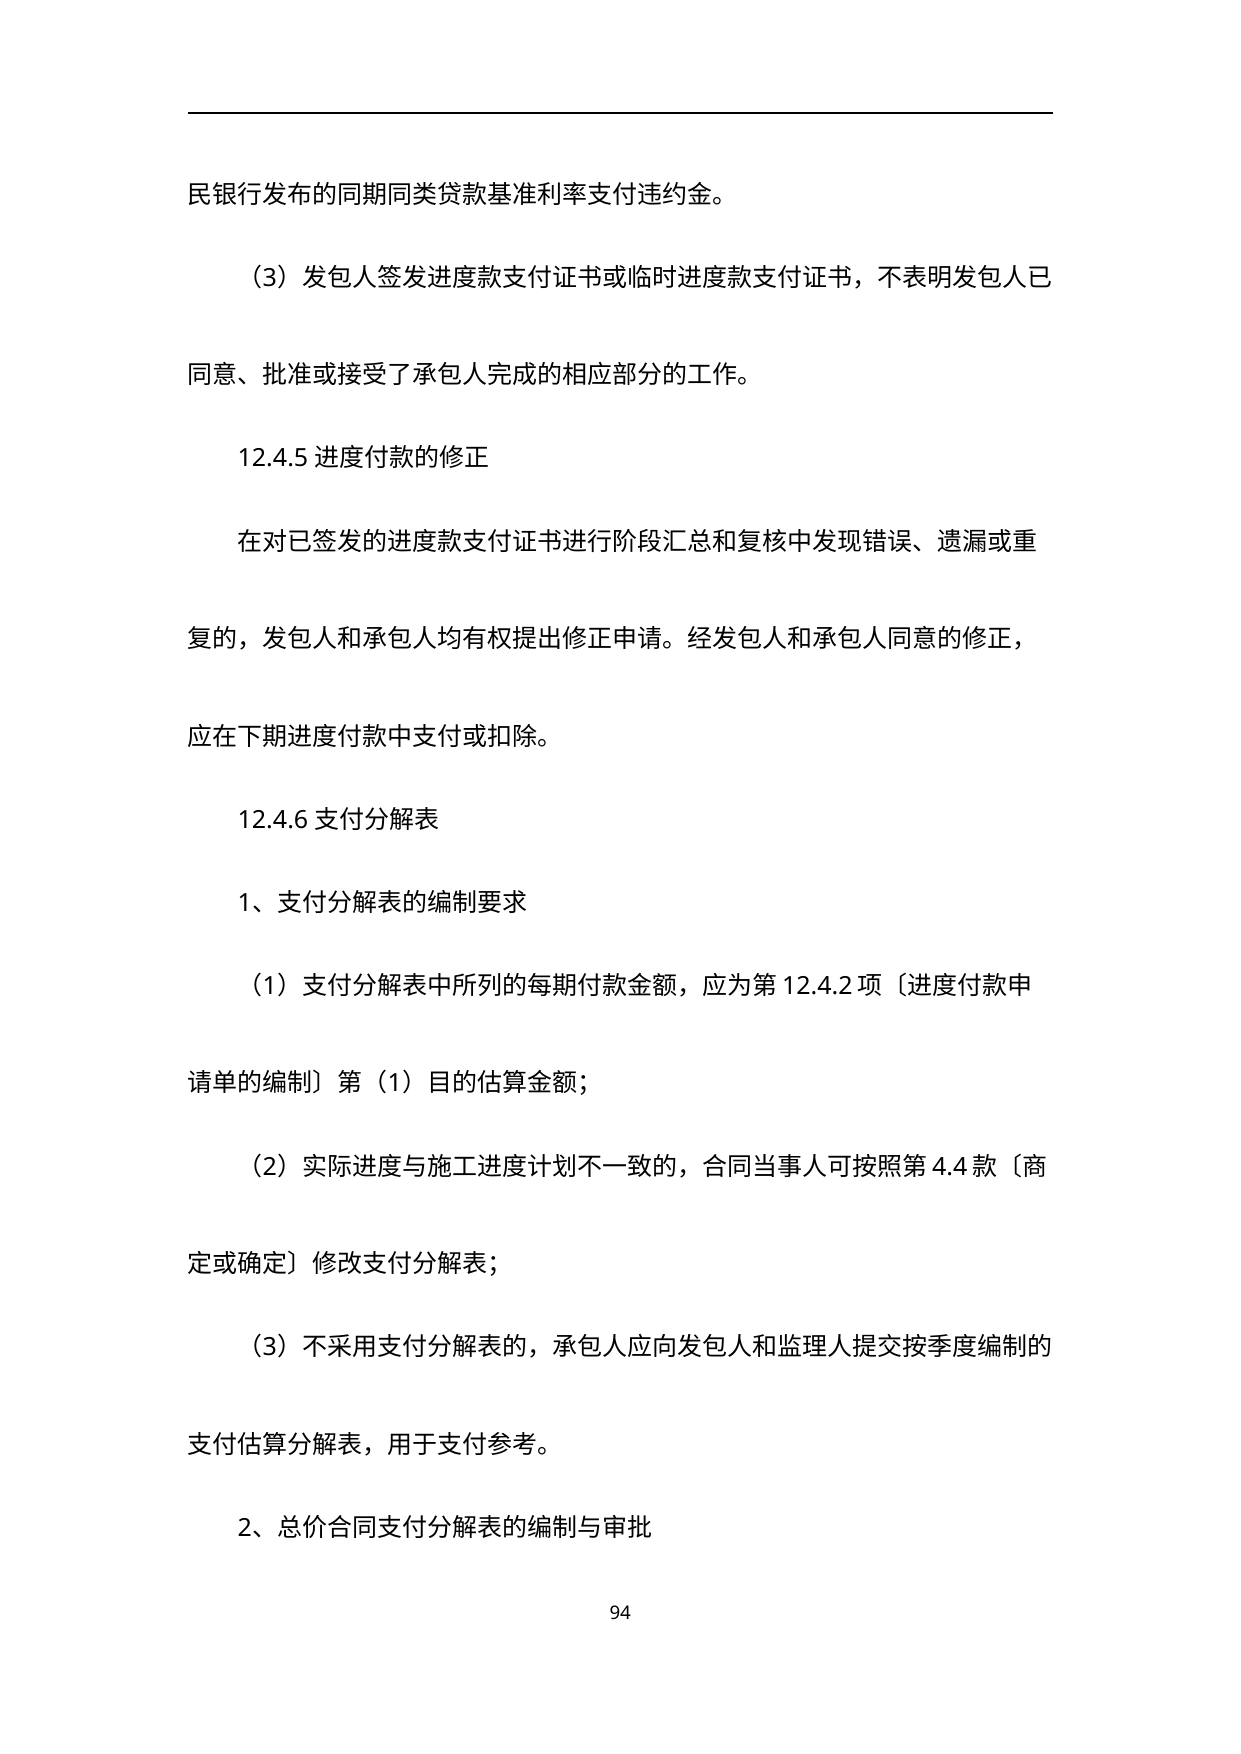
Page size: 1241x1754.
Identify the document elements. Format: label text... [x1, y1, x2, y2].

text （3）发包人签发进度款支付证书或临时进度款支付证书，不表明发包人已同意、批准或接受了承包人完成的相应部分的工作。 [187, 243, 1053, 405]
text 12.4.5 进度付款的修正 [187, 423, 1053, 488]
text 12.4.6 支付分解表 [187, 785, 1053, 850]
text （1）支付分解表中所列的每期付款金额，应为第12.4.2项〔进度付款申请单的编制〕第（1）目的估算金额； [187, 951, 1053, 1113]
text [187, 160, 1053, 225]
text （3）不采用支付分解表的，承包人应向发包人和监理人提交按季度编制的支付估算分解表，用于支付参考。 [187, 1312, 1053, 1475]
text 在对已签发的进度款支付证书进行阶段汇总和复核中发现错误、遗漏或重复的，发包人和承包人均有权提出修正申请。经发包人和承包人同意的修正，应在下期进度付款中支付或扣除。 [187, 507, 1053, 767]
text 2、总价合同支付分解表的编制与审批 [187, 1493, 1053, 1558]
text 1、支付分解表的编制要求 [187, 868, 1053, 933]
text （2）实际进度与施工进度计划不一致的，合同当事人可按照第4.4款〔商定或确定〕修改支付分解表； [187, 1132, 1053, 1294]
